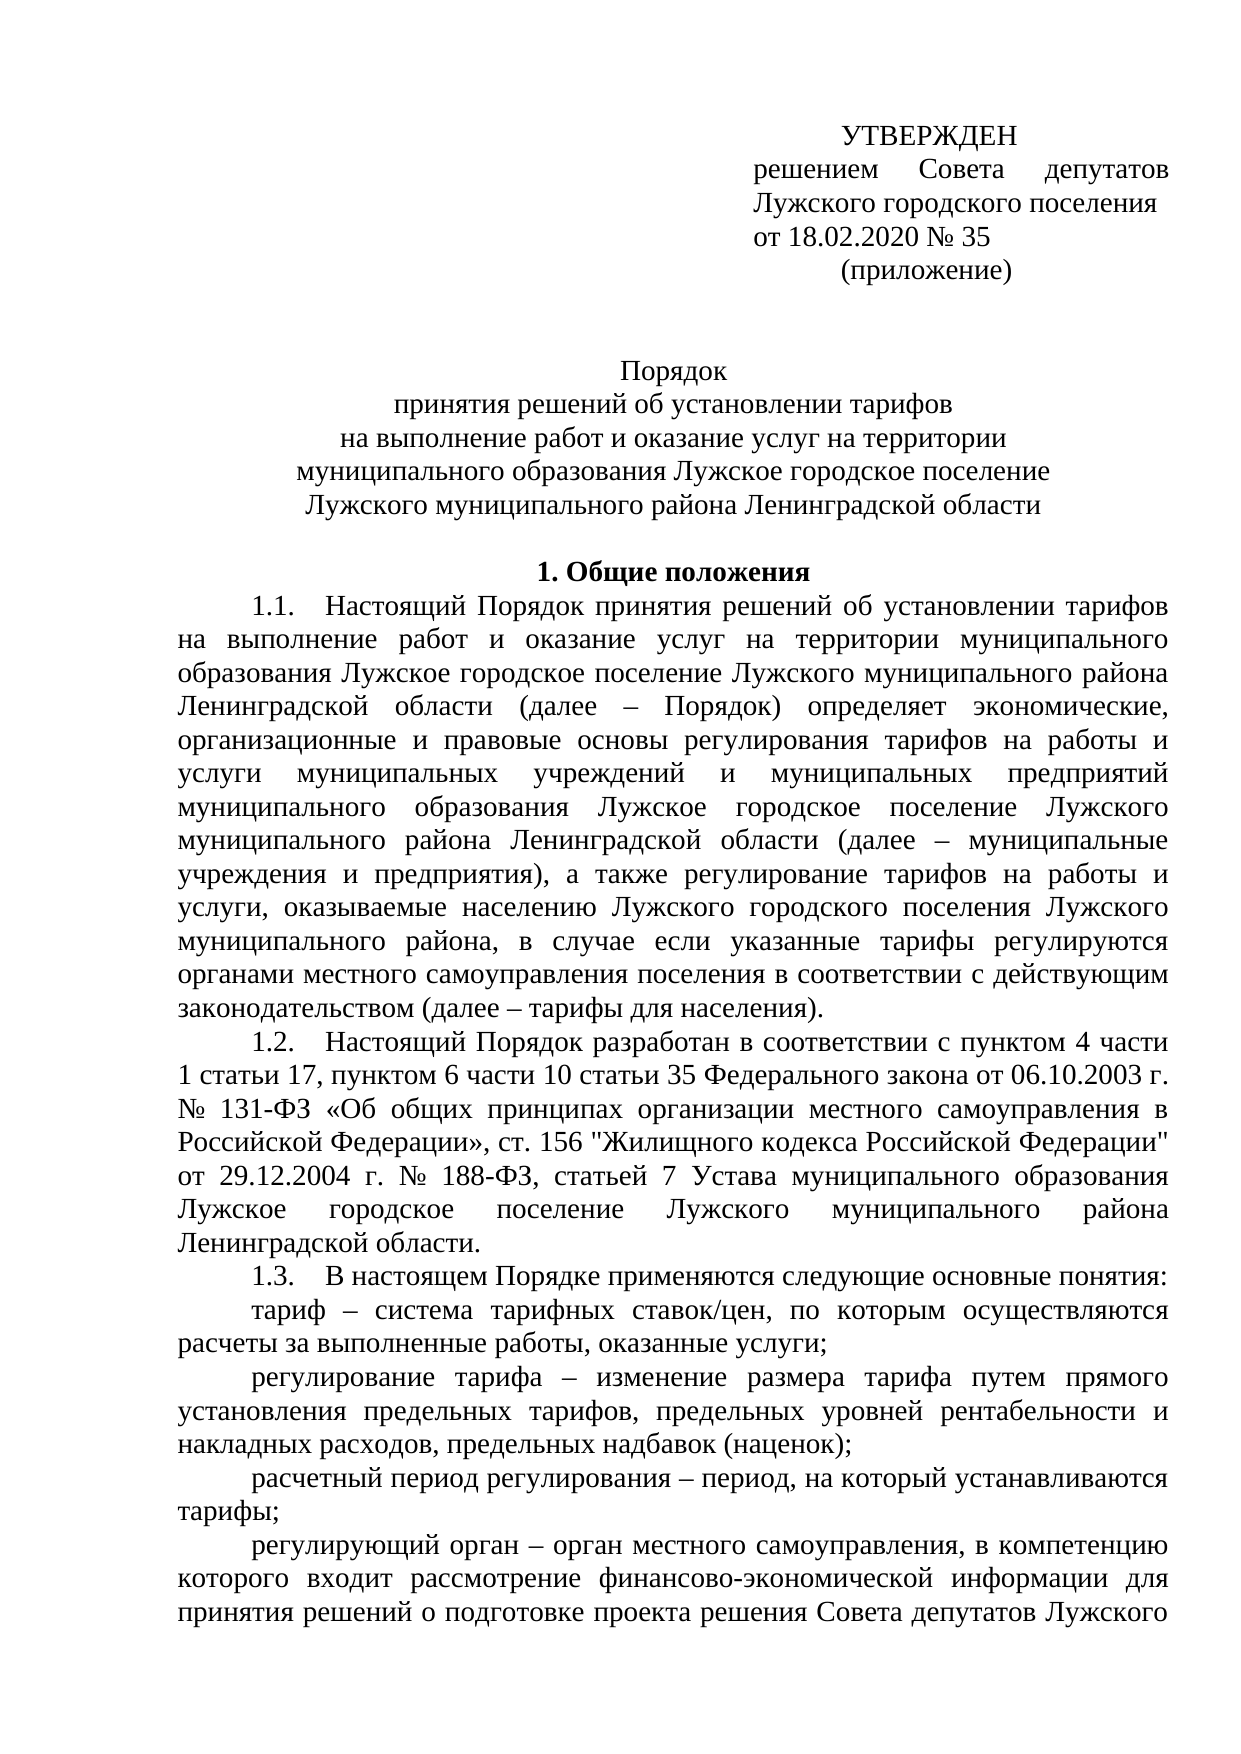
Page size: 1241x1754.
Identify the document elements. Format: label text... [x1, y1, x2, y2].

text принятия решений об установлении тарифов [177, 386, 1169, 420]
text Лужского муниципального района Ленинградской области [177, 487, 1169, 521]
text муниципального образования Лужское городское поселение [177, 453, 1169, 487]
text 1.3. В настоящем Порядке применяются следующие основные понятия: [177, 1258, 1169, 1292]
text регулирование тарифа – изменение размера тарифа путем прямого установления предельных тарифов, предельных уровней рентабельности и накладных расходов, предельных надбавок (наценок); [177, 1359, 1169, 1460]
text от 18.02.2020 № 35 [753, 219, 1169, 252]
text 1.1. Настоящий Порядок принятия решений об установлении тарифов на выполнение работ и оказание услуг на территории муниципального образования Лужское городское поселение Лужского муниципального района Ленинградской области (далее – Порядок) определяет экономические, организационные и правовые основы регулирования тарифов на работы и услуги муниципальных учреждений и муниципальных предприятий муниципального образования Лужское городское поселение Лужского муниципального района Ленинградской области (далее – муниципальные учреждения и предприятия), а также регулирование тарифов на работы и услуги, оказываемые населению Лужского городского поселения Лужского муниципального района, в случае если указанные тарифы регулируются органами местного самоуправления поселения в соответствии с действующим законодательством (далее – тарифы для населения). [177, 588, 1169, 1024]
text 1.2. Настоящий Порядок разработан в соответствии с пунктом 4 части 1 статьи 17, пунктом 6 части 10 статьи 35 Федерального закона от 06.10.2003 г. № 131-ФЗ «Об общих принципах организации местного самоуправления в Российской Федерации», ст. 156 "Жилищного кодекса Российской Федерации" от 29.12.2004 г. № 188-ФЗ, статьей 7 Устава муниципального образования Лужское городское поселение Лужского муниципального района Ленинградской области. [177, 1024, 1169, 1258]
text Порядок [177, 353, 1169, 386]
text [177, 1527, 1169, 1627]
text 1. Общие положения [177, 554, 1169, 588]
text УТВЕРЖДЕН [753, 118, 1169, 152]
text решением Совета депутатов Лужского городского поселения [753, 152, 1169, 219]
text тариф – система тарифных ставок/цен, по которым осуществляются расчеты за выполненные работы, оказанные услуги; [177, 1292, 1169, 1359]
text (приложение) [753, 252, 1169, 286]
text на выполнение работ и оказание услуг на территории [177, 420, 1169, 453]
text расчетный период регулирования – период, на который устанавливаются тарифы; [177, 1460, 1169, 1527]
